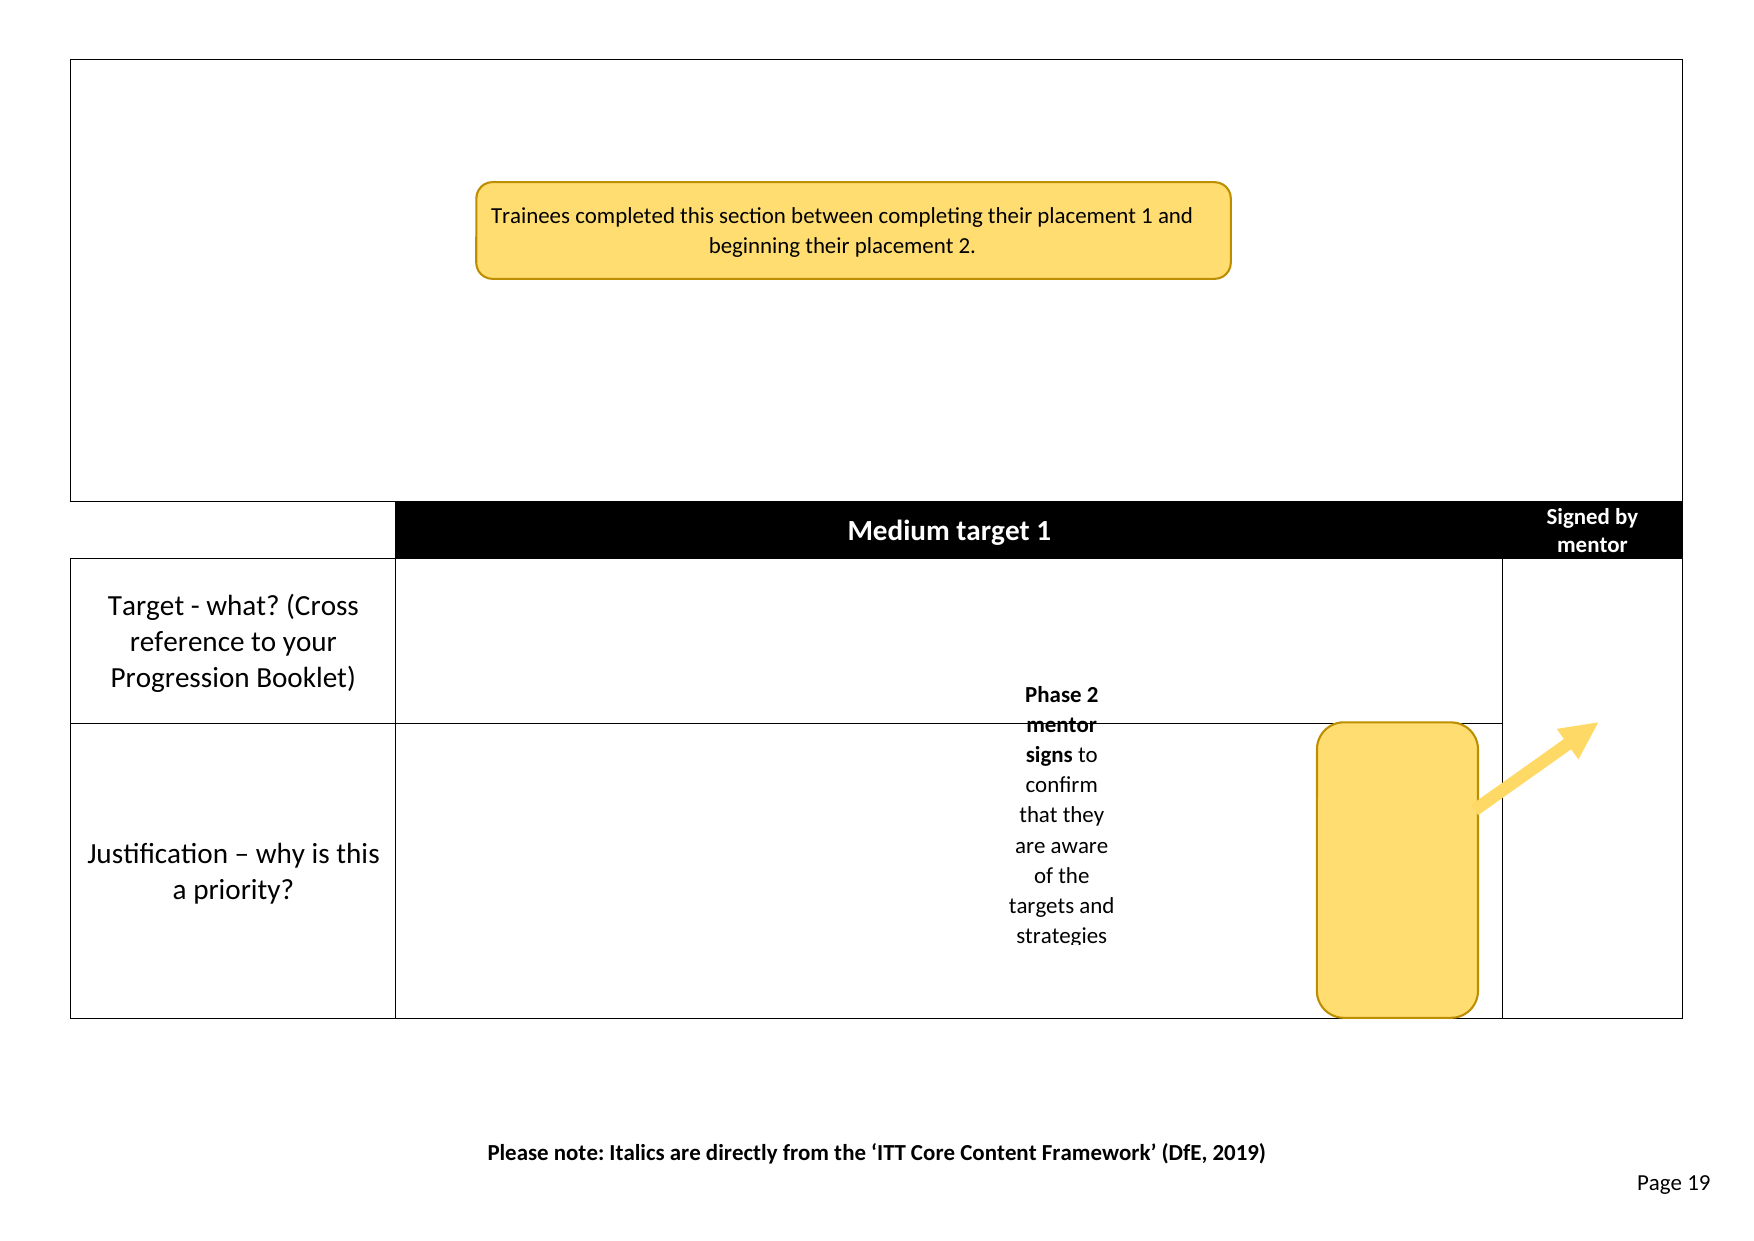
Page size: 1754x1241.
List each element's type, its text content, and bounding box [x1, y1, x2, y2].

table_cell [396, 559, 1502, 722]
table_cell [71, 502, 395, 558]
table_cell [1503, 559, 1682, 1018]
table_cell Target - what? (Cross reference to your Progression Booklet) [71, 559, 395, 722]
table_cell [396, 724, 1333, 1018]
table_cell [1465, 724, 1502, 797]
table_cell [1462, 800, 1502, 1018]
table_cell Medium target 1 [396, 502, 1502, 558]
table_cell [71, 60, 1682, 501]
table_cell Signed by mentor [1503, 502, 1682, 558]
table_cell Justification – why is this a priority? [71, 724, 395, 1018]
